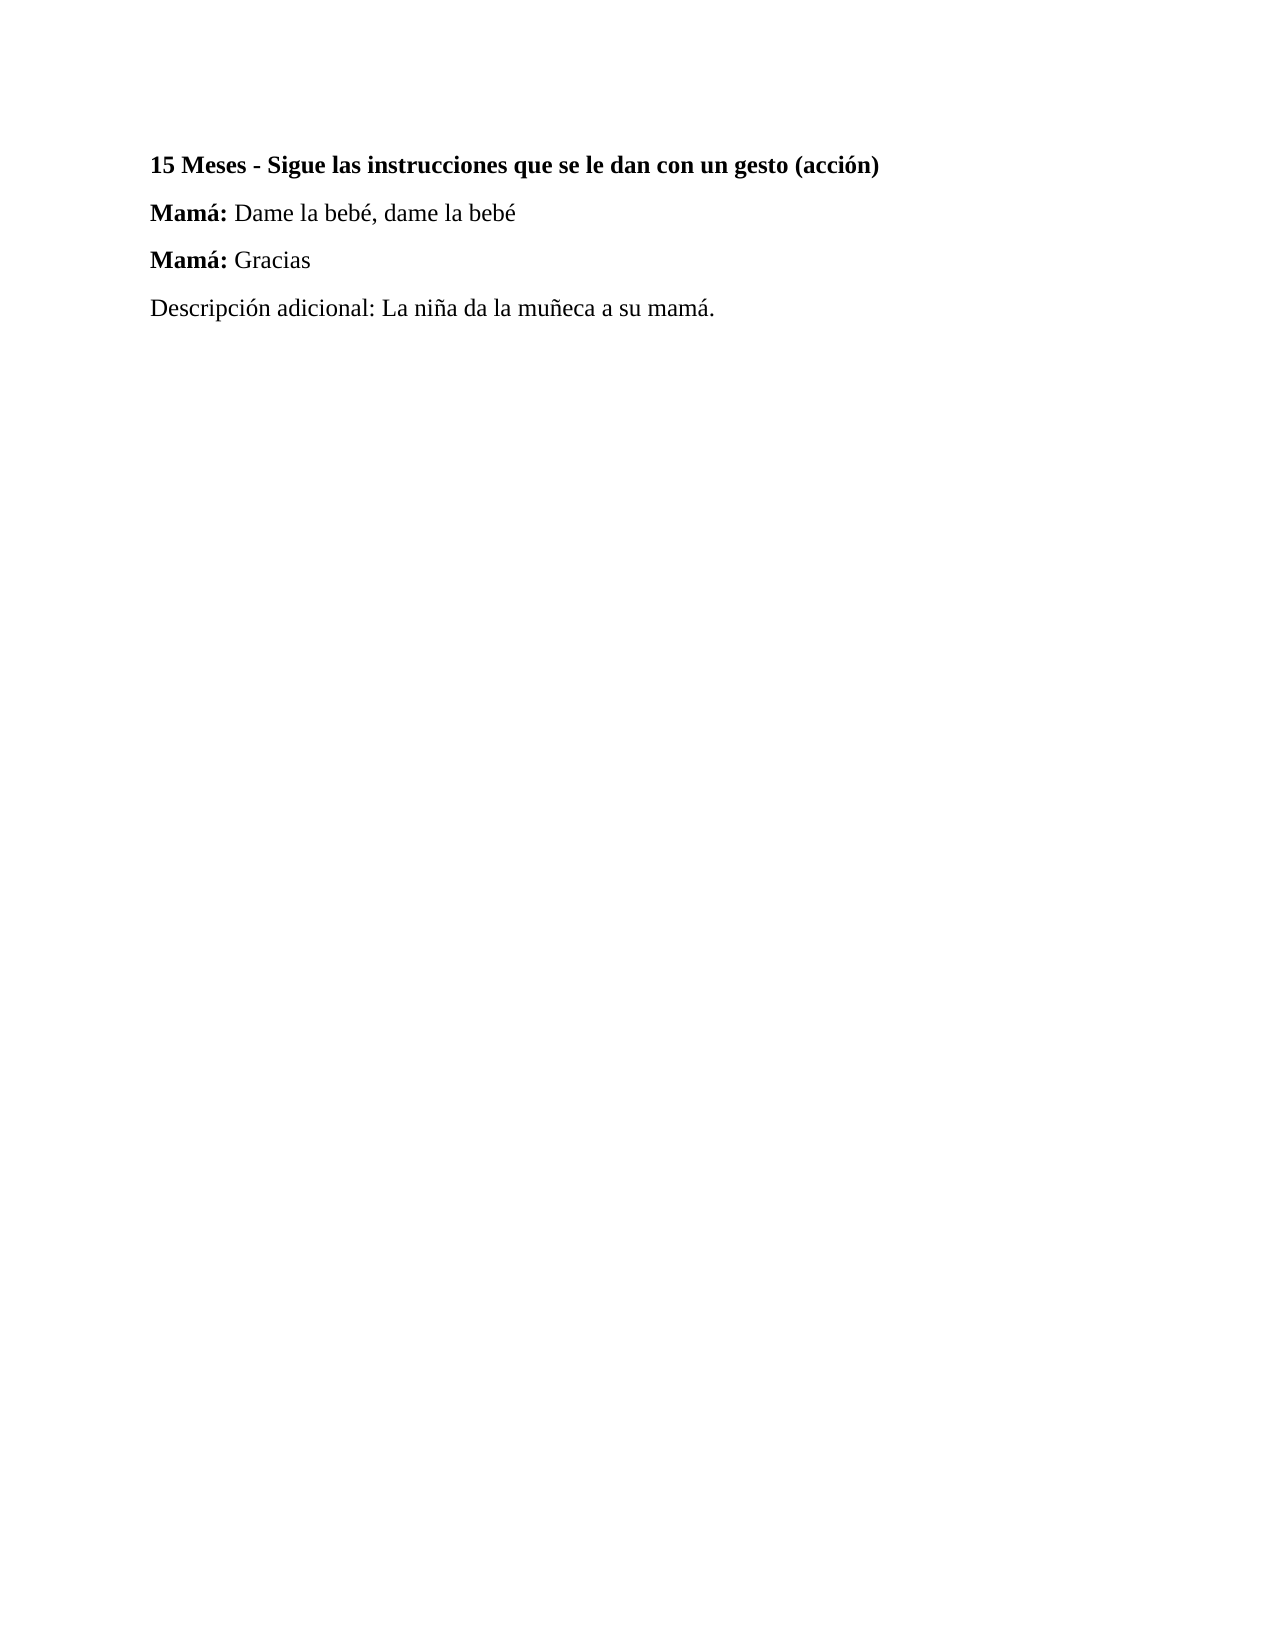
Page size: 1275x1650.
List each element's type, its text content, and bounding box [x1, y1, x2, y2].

text Mamá: Dame la bebé, dame la bebé [150, 198, 1125, 226]
text Descripción adicional: La niña da la muñeca a su mamá. [150, 293, 1125, 322]
text 15 Meses - Sigue las instrucciones que se le dan con un gesto (acción) [150, 150, 1125, 179]
text Mamá: Gracias [150, 245, 1125, 274]
